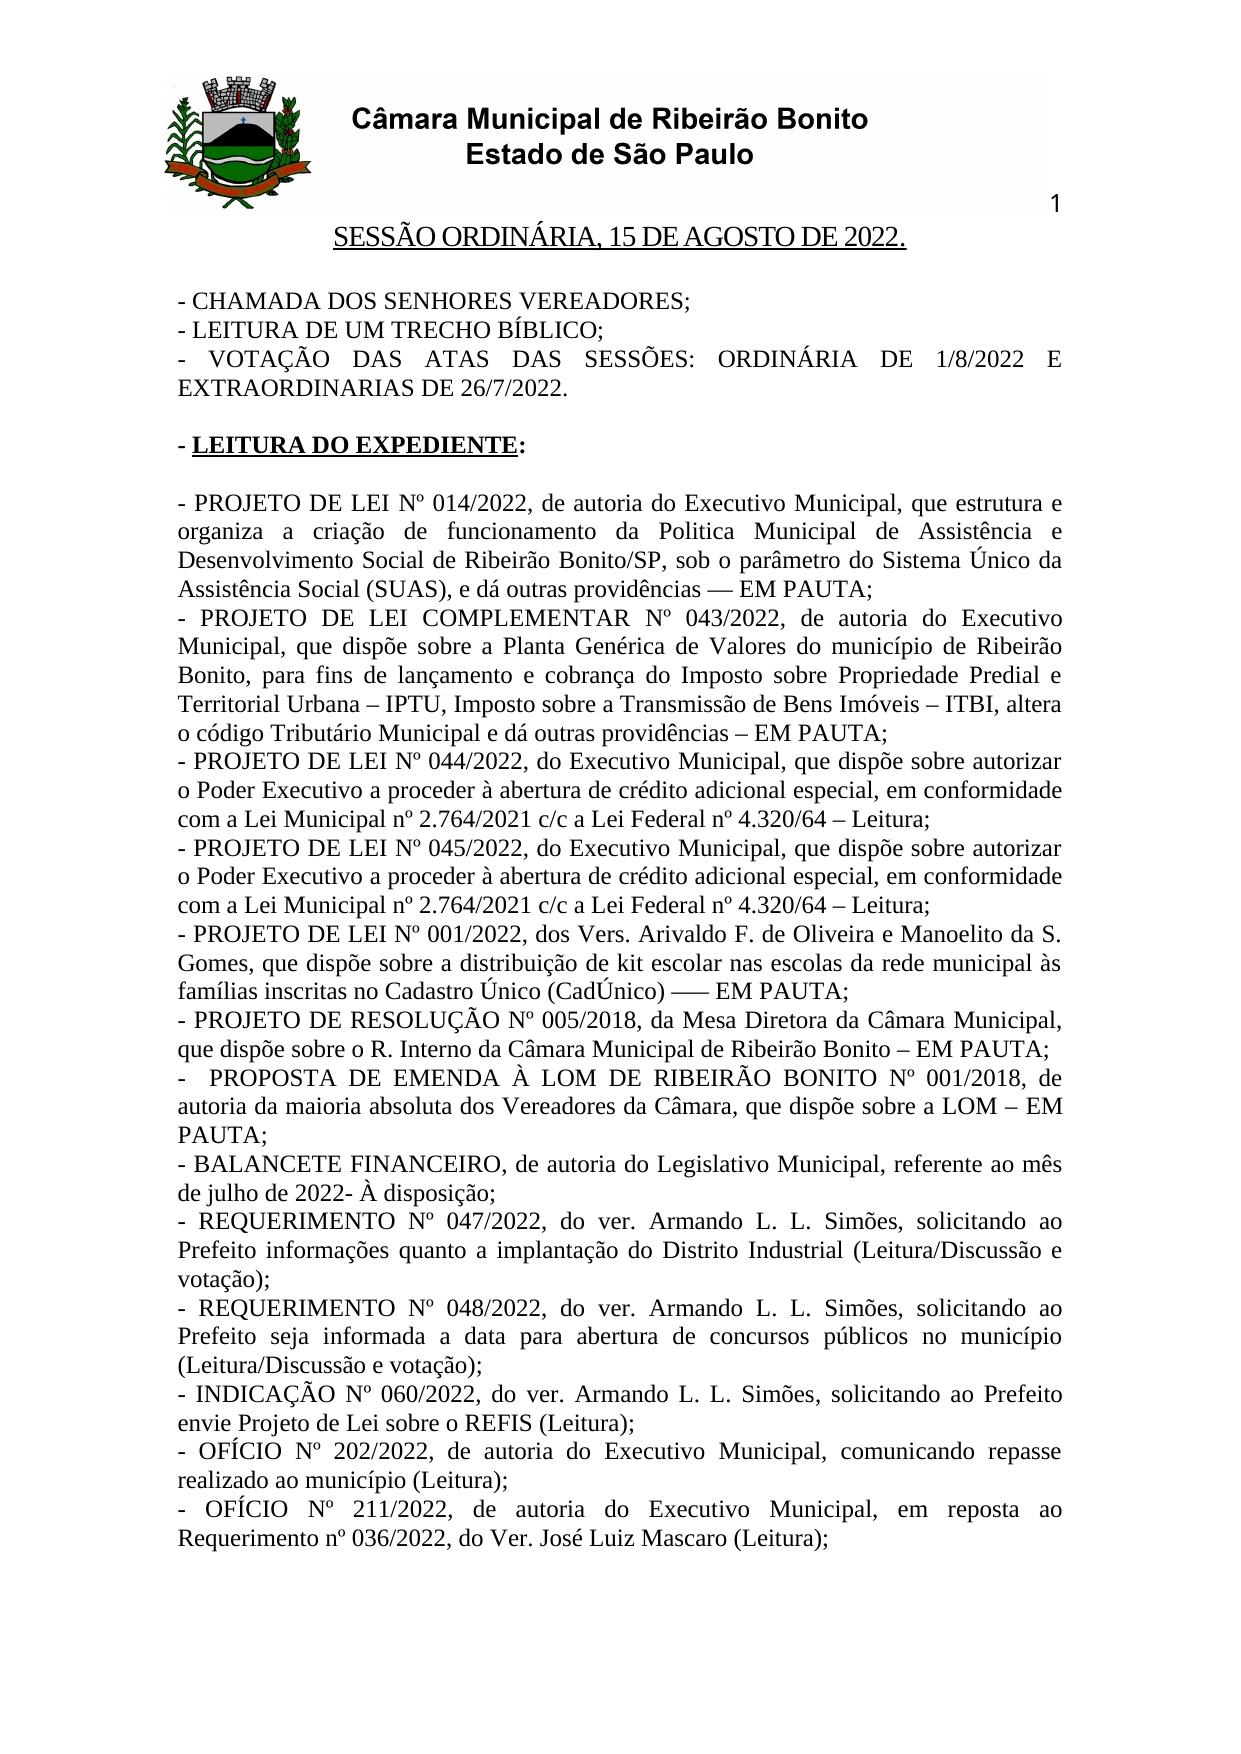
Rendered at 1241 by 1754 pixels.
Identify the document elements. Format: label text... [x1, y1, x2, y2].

text - BALANCETE FINANCEIRO, de autoria do Legislativo Municipal, referente ao mês de julho de 2022- À disposição; [177, 1149, 1063, 1206]
text - PROJETO DE LEI Nº 045/2022, do Executivo Municipal, que dispõe sobre autorizar o Poder Executivo a proceder à abertura de crédito adicional especial, em conformidade com a Lei Municipal nº 2.764/2021 c/c a Lei Federal nº 4.320/64 – Leitura; [177, 833, 1063, 919]
text - INDICAÇÃO Nº 060/2022, do ver. Armando L. L. Simões, solicitando ao Prefeito envie Projeto de Lei sobre o REFIS (Leitura); [177, 1379, 1063, 1436]
text - OFÍCIO Nº 202/2022, de autoria do Executivo Municipal, comunicando repasse realizado ao município (Leitura); [177, 1436, 1063, 1494]
text - REQUERIMENTO Nº 048/2022, do ver. Armando L. L. Simões, solicitando ao Prefeito seja informada a data para abertura de concursos públicos no município (Leitura/Discussão e votação); [177, 1293, 1063, 1379]
text - PROJETO DE LEI Nº 044/2022, do Executivo Municipal, que dispõe sobre autorizar o Poder Executivo a proceder à abertura de crédito adicional especial, em conformidade com a Lei Municipal nº 2.764/2021 c/c a Lei Federal nº 4.320/64 – Leitura; [177, 746, 1063, 833]
text - PROPOSTA DE EMENDA À LOM DE RIBEIRÃO BONITO Nº 001/2018, de autoria da maioria absoluta dos Vereadores da Câmara, que dispõe sobre a LOM – EM PAUTA; [177, 1063, 1063, 1149]
text - OFÍCIO Nº 211/2022, de autoria do Executivo Municipal, em reposta ao Requerimento nº 036/2022, do Ver. José Luiz Mascaro (Leitura); [177, 1494, 1063, 1551]
text - VOTAÇÃO DAS ATAS DAS SESSÕES: ORDINÁRIA DE 1/8/2022 E EXTRAORDINARIAS DE 26/7/2022. [177, 344, 1063, 401]
text - PROJETO DE LEI COMPLEMENTAR Nº 043/2022, de autoria do Executivo Municipal, que dispõe sobre a Planta Genérica de Valores do município de Ribeirão Bonito, para fins de lançamento e cobrança do Imposto sobre Propriedade Predial e Territorial Urbana – IPTU, Imposto sobre a Transmissão de Bens Imóveis – ITBI, altera o código Tributário Municipal e dá outras providências – EM PAUTA; [177, 603, 1063, 746]
text - PROJETO DE LEI Nº 014/2022, de autoria do Executivo Municipal, que estrutura e organiza a criação de funcionamento da Politica Municipal de Assistência e Desenvolvimento Social de Ribeirão Bonito/SP, sob o parâmetro do Sistema Único da Assistência Social (SUAS), e dá outras providências –– EM PAUTA; [177, 488, 1063, 603]
text - PROJETO DE LEI Nº 001/2022, dos Vers. Arivaldo F. de Oliveira e Manoelito da S. Gomes, que dispõe sobre a distribuição de kit escolar nas escolas da rede municipal às famílias inscritas no Cadastro Único (CadÚnico) ––– EM PAUTA; [177, 919, 1063, 1005]
text - PROJETO DE RESOLUÇÃO Nº 005/2018, da Mesa Diretora da Câmara Municipal, que dispõe sobre o R. Interno da Câmara Municipal de Ribeirão Bonito – EM PAUTA; [177, 1005, 1063, 1063]
picture [163, 73, 1049, 212]
title SESSÃO ORDINÁRIA, 15 DE AGOSTO DE 2022. [177, 219, 1063, 253]
text - CHAMADA DOS SENHORES VEREADORES; [177, 286, 1063, 315]
text - LEITURA DE UM TRECHO BÍBLICO; [177, 315, 1063, 344]
text - REQUERIMENTO Nº 047/2022, do ver. Armando L. L. Simões, solicitando ao Prefeito informações quanto a implantação do Distrito Industrial (Leitura/Discussão e votação); [177, 1206, 1063, 1293]
text - LEITURA DO EXPEDIENTE: [177, 430, 1063, 459]
